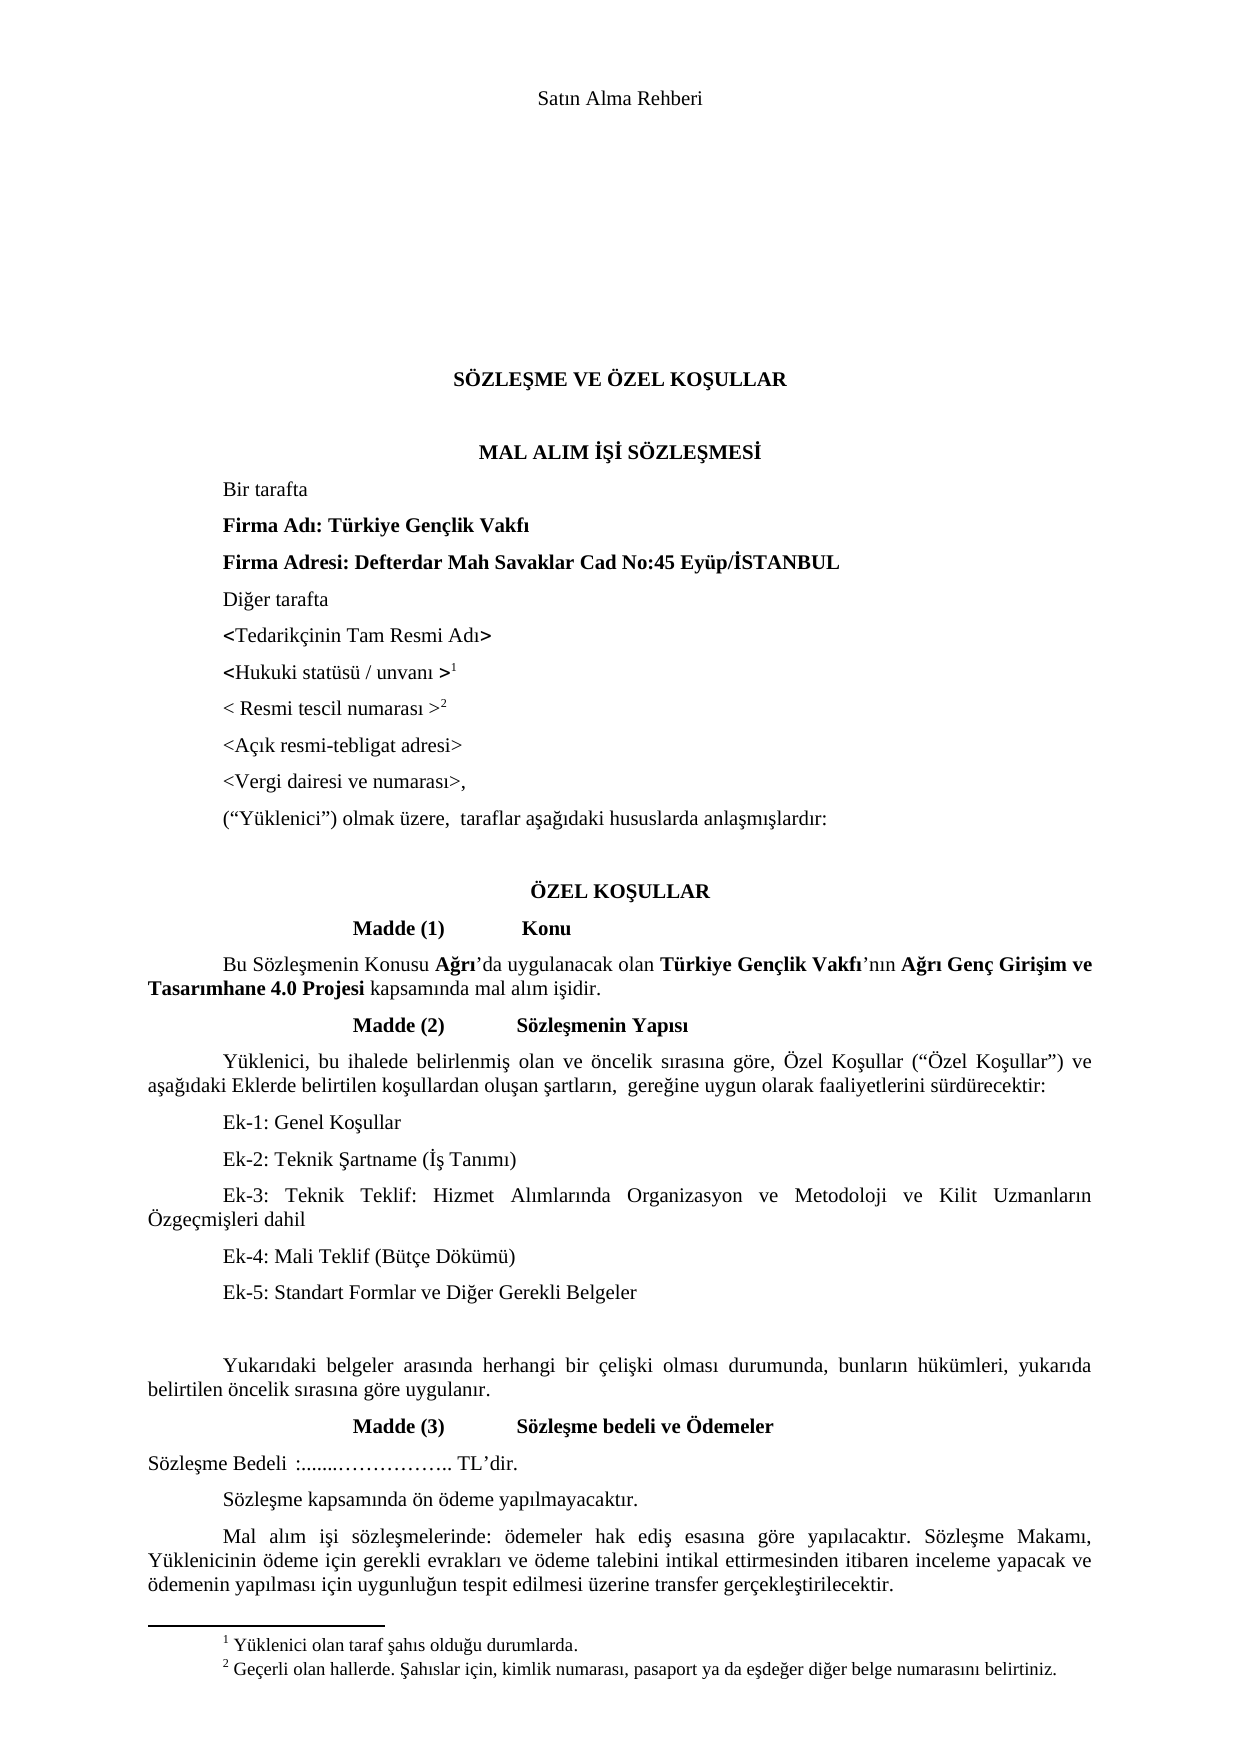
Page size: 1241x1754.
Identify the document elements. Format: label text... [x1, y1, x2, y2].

text Bir tarafta [148, 477, 1093, 501]
list Sözleşmenin Yapısı [278, 1013, 1093, 1037]
text (“Yüklenici”) olmak üzere, taraflar aşağıdaki hususlarda anlaşmışlardır: [148, 806, 1093, 830]
text Yukarıdaki belgeler arasında herhangi bir çelişki olması durumunda, bunların hükümleri, yukarıda belirtilen öncelik sırasına göre uygulanır. [148, 1353, 1093, 1401]
text Bu Sözleşmenin Konusu Ağrı’da uygulanacak olan Türkiye Gençlik Vakfı’nın Ağrı Genç Girişim ve Tasarımhane 4.0 Projesi kapsamında mal alım işidir. [148, 952, 1093, 1000]
text Ek-1: Genel Koşullar [148, 1110, 1093, 1134]
text Diğer tarafta [148, 586, 1093, 611]
text < Resmi tescil numarası > [148, 696, 1093, 720]
text Ek-4: Mali Teklif (Bütçe Dökümü) [148, 1244, 1093, 1268]
text Firma Adresi: Defterdar Mah Savaklar Cad No:45 Eyüp/İSTANBUL [148, 550, 1093, 574]
text ÖZEL KOŞULLAR [148, 879, 1093, 903]
text Mal alım işi sözleşmelerinde: ödemeler hak ediş esasına göre yapılacaktır. Sözleşme Makamı, Yüklenicinin ödeme için gerekli evrakları ve ödeme talebini intikal ettirmesinden itibaren inceleme yapacak ve ödemenin yapılması için uygunluğun tespit edilmesi üzerine transfer gerçekleştirilecektir. [148, 1524, 1093, 1596]
text Hukuki statüsü / unvanı [148, 659, 1093, 684]
text Sözleşme kapsamında ön ödeme yapılmayacaktır. [148, 1487, 1093, 1511]
text MAL ALIM İŞİ SÖZLEŞMESİ [148, 440, 1093, 464]
text <Açık resmi-tebligat adresi> [148, 733, 1093, 757]
text Yüklenici, bu ihalede belirlenmiş olan ve öncelik sırasına göre, Özel Koşullar (“Özel Koşullar”) ve aşağıdaki Eklerde belirtilen koşullardan oluşan şartların, gereğine uygun olarak faaliyetlerini sürdürecektir: [148, 1049, 1093, 1097]
text Ek-5: Standart Formlar ve Diğer Gerekli Belgeler [148, 1280, 1093, 1304]
text Firma Adı: Türkiye Gençlik Vakfı [148, 513, 1093, 537]
text Tedarikçinin Tam Resmi Adı [148, 623, 1093, 647]
list Konu [278, 916, 1093, 939]
text Ek-3: Teknik Teklif: Hizmet Alımlarında Organizasyon ve Metodoloji ve Kilit Uzmanların Özgeçmişleri dahil [148, 1183, 1093, 1231]
text SÖZLEŞME VE ÖZEL KOŞULLAR [148, 367, 1093, 391]
list Sözleşme Bedeli :.......…………….. TL’dir. [148, 1451, 1093, 1474]
text Ek-2: Teknik Şartname (İş Tanımı) [148, 1146, 1093, 1171]
list Sözleşme bedeli ve Ödemeler [278, 1414, 1093, 1438]
text <Vergi dairesi ve numarası>, [148, 769, 1093, 793]
